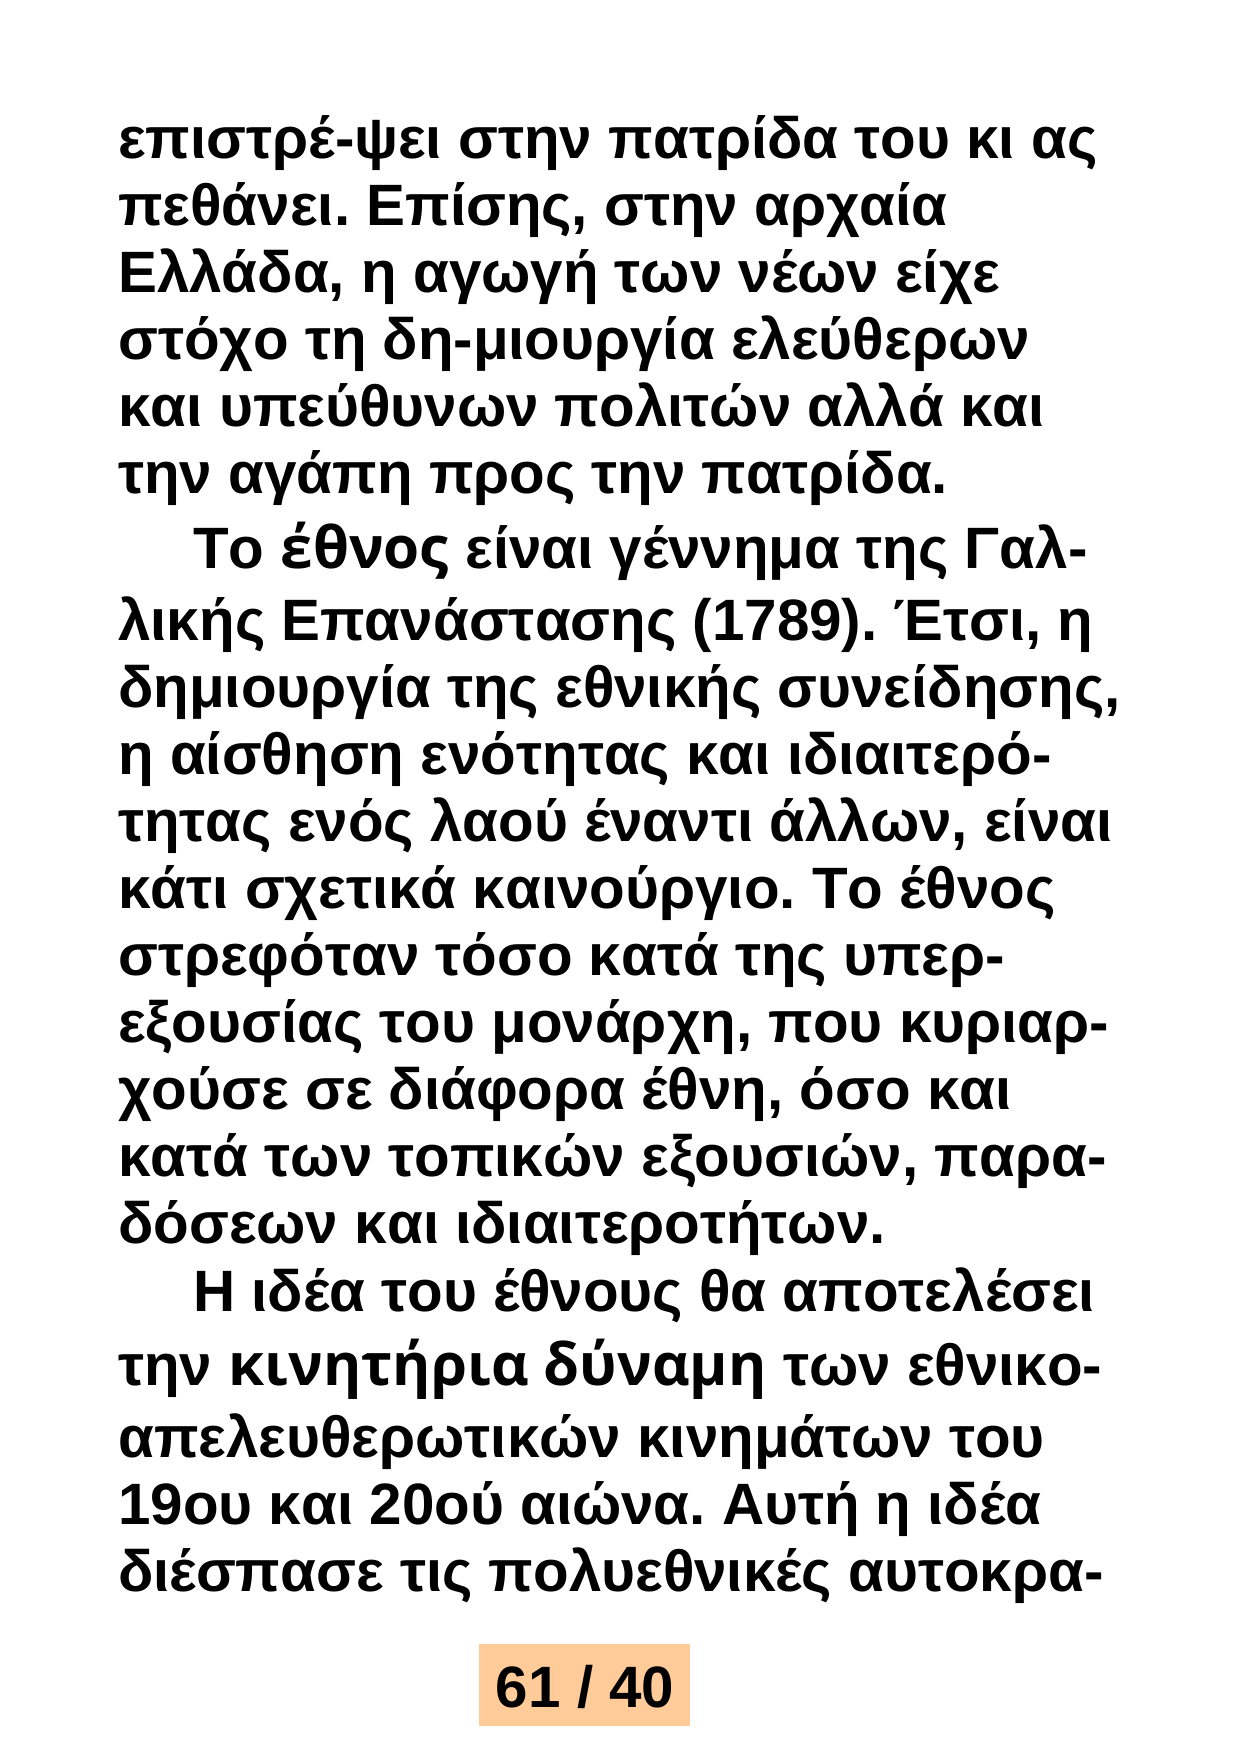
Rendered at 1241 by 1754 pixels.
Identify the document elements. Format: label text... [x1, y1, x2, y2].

text Το έθνος είναι γέννημα της Γαλ-λικής Επανάστασης (1789). Έτσι, η δημιουργία της εθνικής συνείδησης, η αίσθηση ενότητας και ιδιαιτερό-τητας ενός λαού έναντι άλλων, είναι κάτι σχετικά καινούργιο. Το έθνος στρεφόταν τόσο κατά της υπερ-εξουσίας του μονάρχη, που κυριαρ-χούσε σε διάφορα έθνη, όσο και κατά των τοπικών εξουσιών, παρα-δόσεων και ιδιαιτεροτήτων. [118, 506, 1122, 1256]
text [118, 103, 1122, 506]
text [118, 1256, 1122, 1604]
